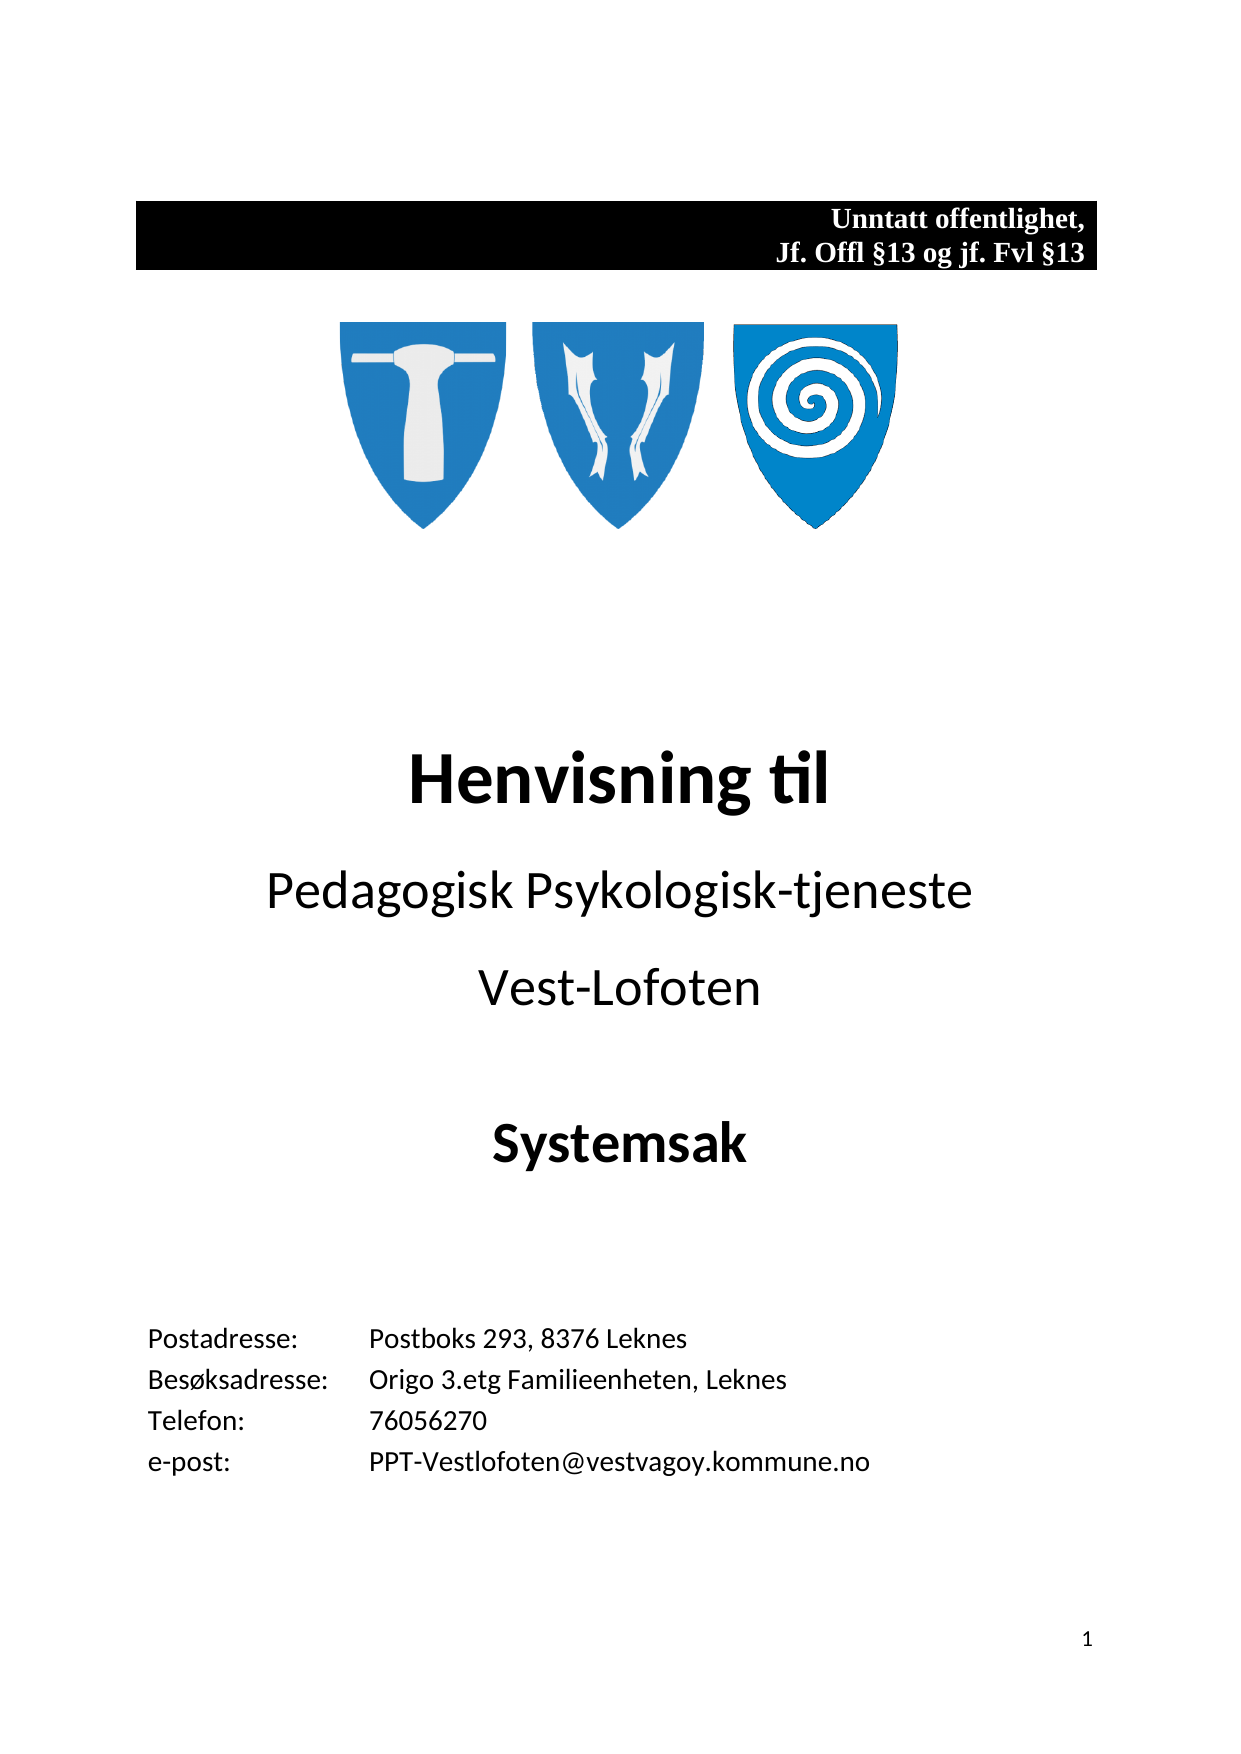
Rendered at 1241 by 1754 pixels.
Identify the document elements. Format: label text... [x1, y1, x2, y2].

table_header Unntatt offentlighet, Jf. Offl §13 og jf. Fvl §13 [137, 202, 1096, 269]
picture [339, 322, 507, 529]
text Systemsak [148, 1106, 1093, 1177]
text e-post: PPT-Vestlofoten@vestvagoy.kommune.no [148, 1443, 1093, 1479]
text Henvisning til [148, 730, 1093, 822]
picture [532, 322, 704, 529]
picture [729, 324, 901, 529]
text Vest-Lofoten [148, 953, 1093, 1019]
text Pedagogisk Psykologisk-tjeneste [148, 856, 1093, 922]
text Besøksadresse: Origo 3.etg Familieenheten, Leknes [148, 1361, 1093, 1397]
text Telefon: 76056270 [148, 1402, 1093, 1438]
picture [747, 338, 881, 458]
text Postadresse: Postboks 293, 8376 Leknes [148, 1320, 1093, 1356]
